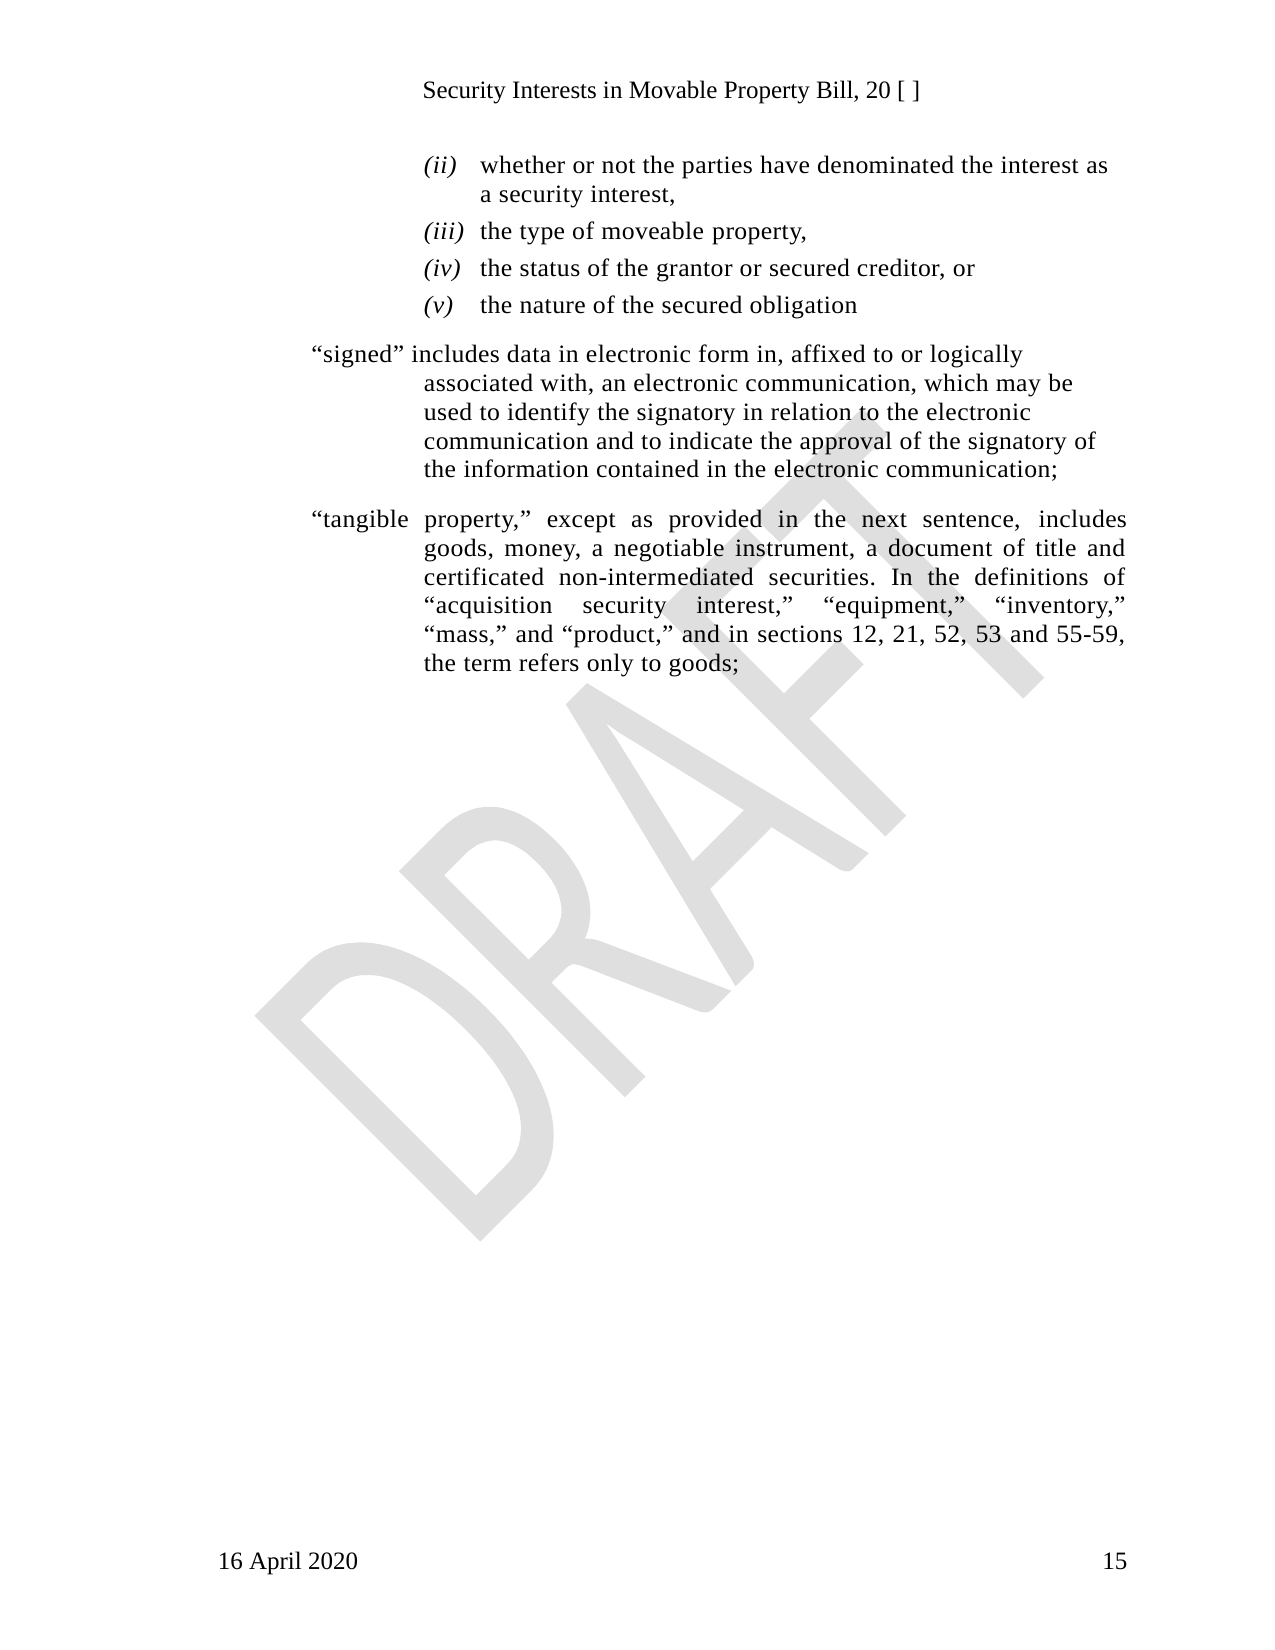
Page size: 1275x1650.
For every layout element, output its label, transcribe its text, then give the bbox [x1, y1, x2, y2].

text “tangible property,” except as provided in the next sentence, includes goods, money, a negotiable instrument, a document of title and certificated non-intermediated securities. In the definitions of “acquisition security interest,” “equipment,” “inventory,” “mass,” and “product,” and in sections 12, 21, 52, 53 and 55-59, the term refers only to goods; [311, 504, 1127, 677]
text (ii) whether or not the parties have denominated the interest as a security interest, [424, 150, 1127, 207]
text (v) the nature of the secured obligation [424, 290, 1127, 319]
text (iii) the type of moveable property, [424, 216, 1127, 244]
text (iv) the status of the grantor or secured creditor, or [424, 253, 1127, 282]
text “signed” includes data in electronic form in, affixed to or logically associated with, an electronic communication, which may be used to identify the signatory in relation to the electronic communication and to indicate the approval of the signatory of the information contained in the electronic communication; [311, 339, 1127, 483]
